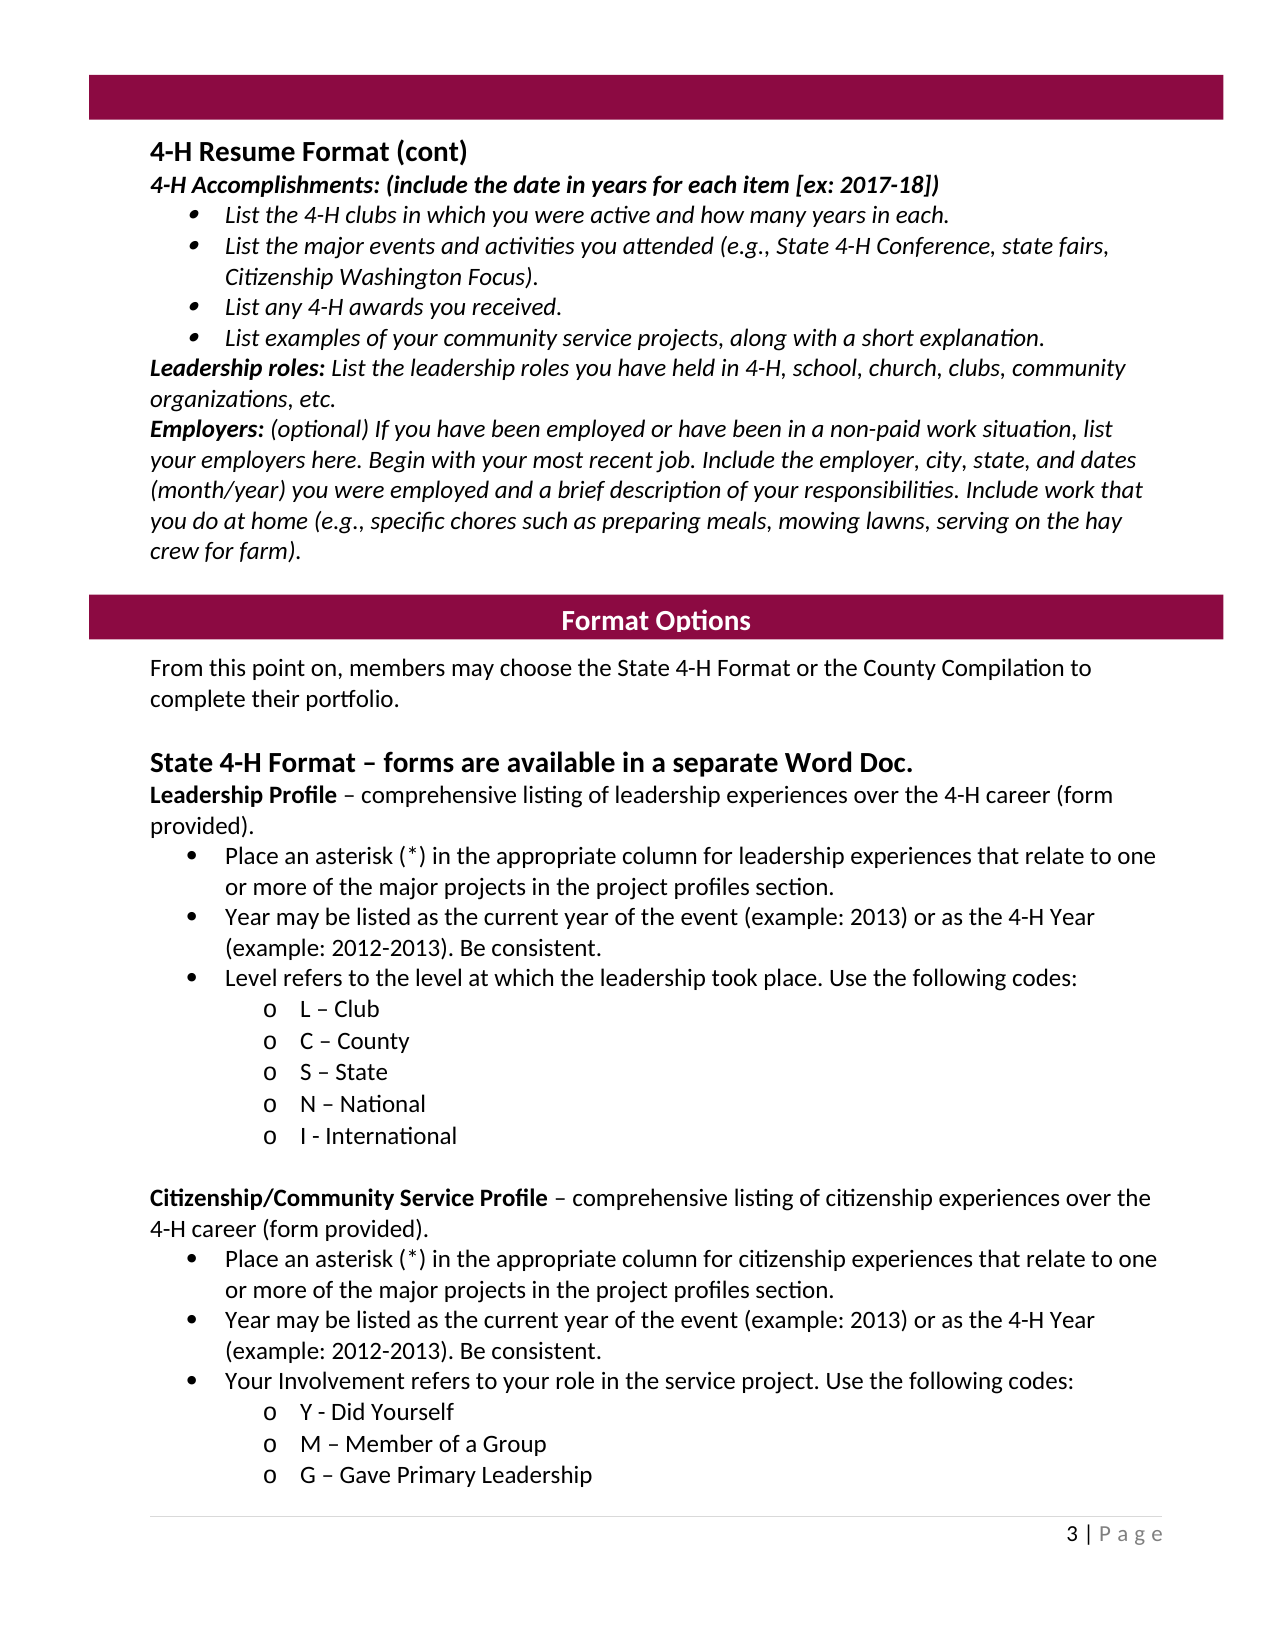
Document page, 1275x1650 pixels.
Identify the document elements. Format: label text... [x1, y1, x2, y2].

list Level refers to the level at which the leadership took place. Use the following codes: [187, 962, 1162, 993]
text 4-H Resume Format (cont) [150, 133, 1162, 169]
list G – Gave Primary Leadership [262, 1459, 1162, 1491]
list M – Member of a Group [262, 1428, 1162, 1459]
list Year may be listed as the current year of the event (example: 2013) or as the 4-H Year (example: 2012-2013). Be consistent. [187, 1304, 1162, 1366]
list N – National [262, 1088, 1162, 1120]
text State 4-H Format – forms are available in a separate Word Doc. [150, 744, 1162, 779]
text Leadership Profile – comprehensive listing of leadership experiences over the 4-H career (form provided). [150, 779, 1162, 840]
list Y - Did Yourself [262, 1396, 1162, 1428]
list List the 4-H clubs in which you were active and how many years in each. [187, 200, 1162, 230]
list C – County [262, 1025, 1162, 1057]
text Leadership roles: List the leadership roles you have held in 4-H, school, church, clubs, community organizations, etc. [150, 352, 1162, 413]
list S – State [262, 1057, 1162, 1088]
list Year may be listed as the current year of the event (example: 2013) or as the 4-H Year (example: 2012-2013). Be consistent. [187, 901, 1162, 962]
list List the major events and activities you attended (e.g., State 4-H Conference, state fairs, Citizenship Washington Focus). [187, 230, 1162, 291]
text 4-H Accomplishments: (include the date in years for each item [ex: 2017-18]) [150, 169, 1162, 200]
text From this point on, members may choose the State 4-H Format or the County Compilation to complete their portfolio. [150, 652, 1162, 713]
list List examples of your community service projects, along with a short explanation. [187, 322, 1162, 352]
list Place an asterisk (*) in the appropriate column for leadership experiences that relate to one or more of the major projects in the project profiles section. [187, 840, 1162, 901]
list List any 4-H awards you received. [187, 291, 1162, 322]
list Place an asterisk (*) in the appropriate column for citizenship experiences that relate to one or more of the major projects in the project profiles section. [187, 1243, 1162, 1304]
list L – Club [262, 993, 1162, 1025]
text Employers: (optional) If you have been employed or have been in a non-paid work situation, list your employers here. Begin with your most recent job. Include the employer, city, state, and dates (month/year) you were employed and a brief description of your responsibilities. Include work that you do at home (e.g., specific chores such as preparing meals, mowing lawns, serving on the hay crew for farm). [150, 413, 1162, 566]
list I - International [262, 1120, 1162, 1152]
text Citizenship/Community Service Profile – comprehensive listing of citizenship experiences over the 4-H career (form provided). [150, 1182, 1162, 1243]
list Your Involvement refers to your role in the service project. Use the following codes: [187, 1366, 1162, 1396]
